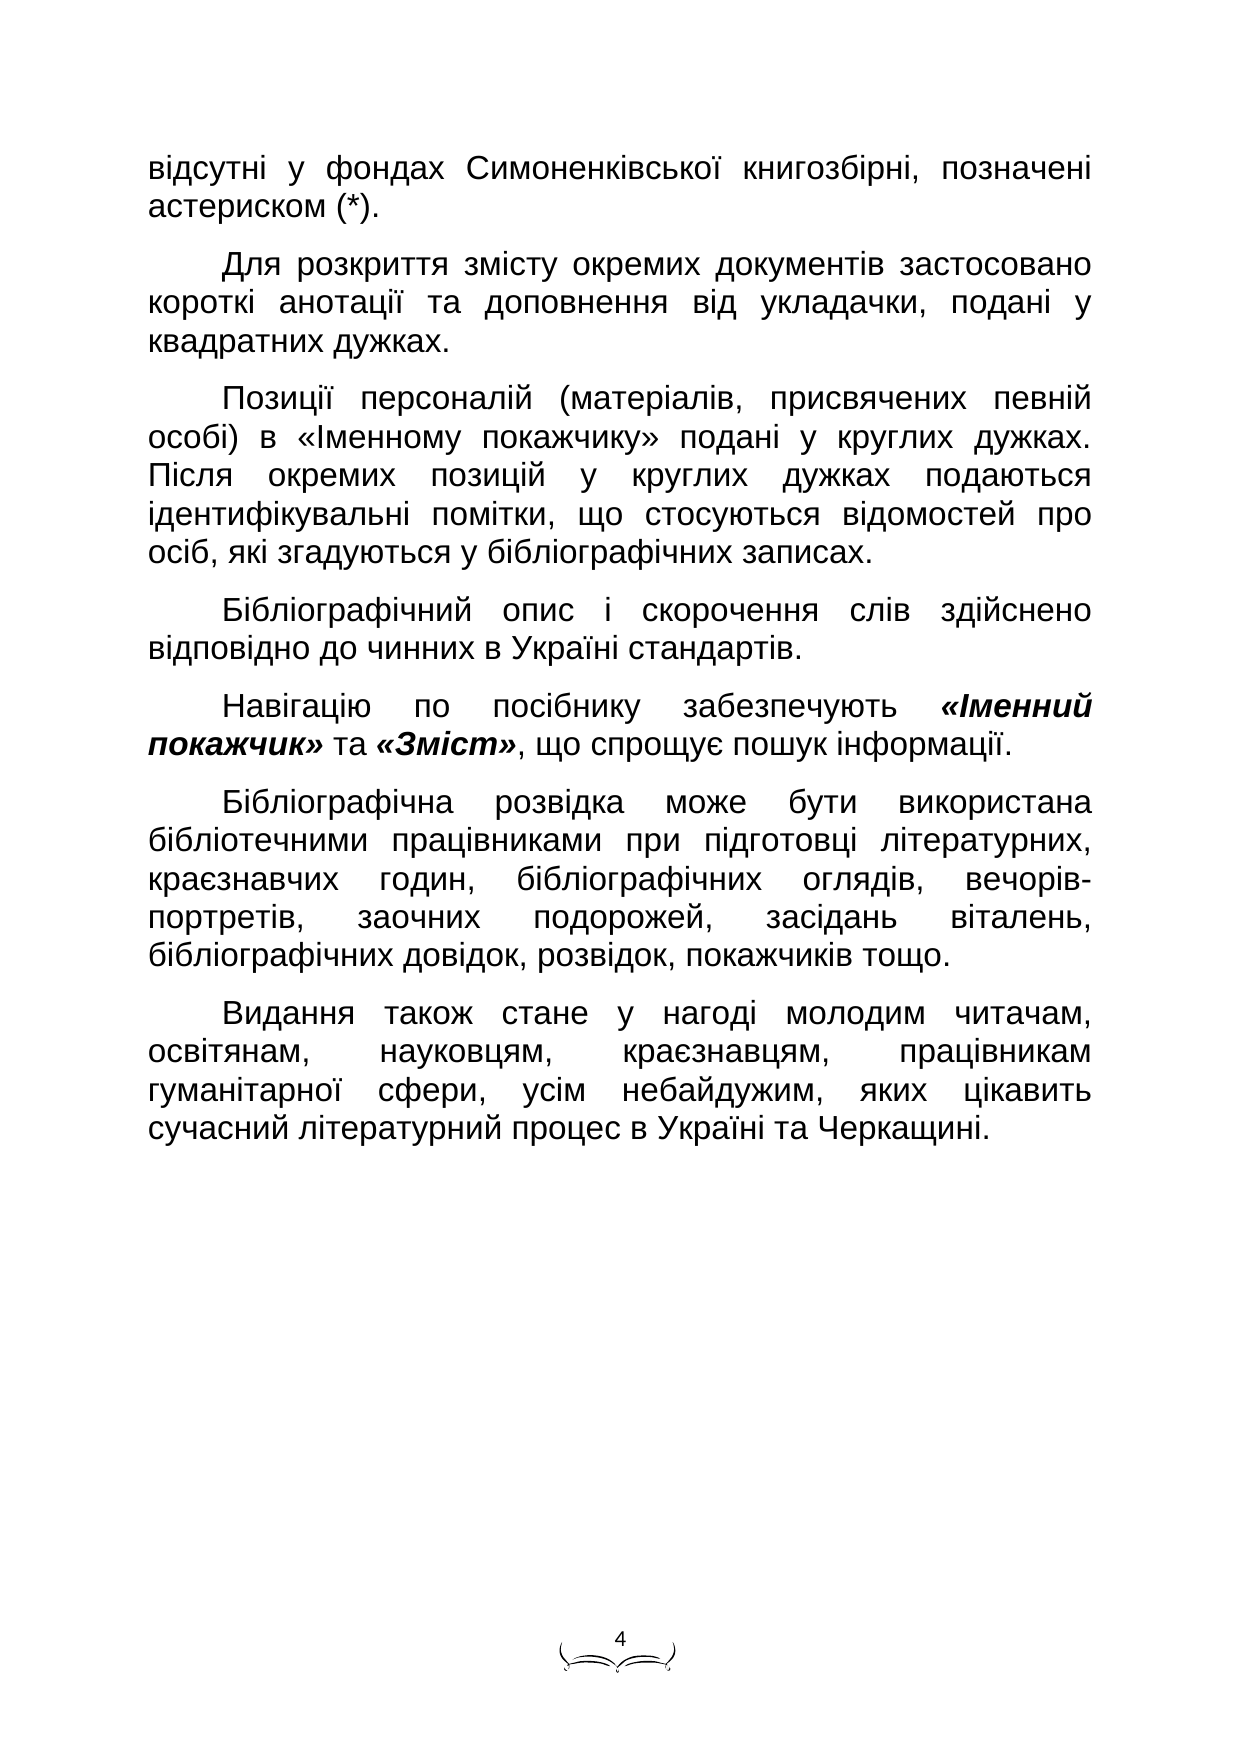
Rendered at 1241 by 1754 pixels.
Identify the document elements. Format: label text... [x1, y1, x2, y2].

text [148, 148, 1092, 224]
text Бібліографічна розвідка може бути використана бібліотечними працівниками при підготовці літературних, краєзнавчих годин, бібліографічних оглядів, вечорів-портретів, заочних подорожей, засідань віталень, бібліографічних довідок, розвідок, покажчиків тощо. [148, 782, 1092, 974]
text Видання також стане у нагоді молодим читачам, освітянам, науковцям, краєзнавцям, працівникам гуманітарної сфери, усім небайдужим, яких цікавить сучасний літературний процес в Україні та Черкащині. [148, 993, 1092, 1147]
text Позиції персоналій (матеріалів, присвячених певній особі) в «Іменному покажчику» подані у круглих дужках. Після окремих позицій у круглих дужках подаються ідентифікувальні помітки, що стосуються відомостей про осіб, які згадуються у бібліографічних записах. [148, 378, 1092, 570]
text Навігацію по посібнику забезпечують «Іменний покажчик» та «Зміст», що спрощує пошук інформації. [148, 686, 1092, 762]
text Бібліографічний опис і скорочення слів здійснено відповідно до чинних в Україні стандартів. [148, 589, 1092, 666]
text Для розкриття змісту окремих документів застосовано короткі анотації та доповнення від укладачки, подані у квадратних дужках. [148, 244, 1092, 359]
